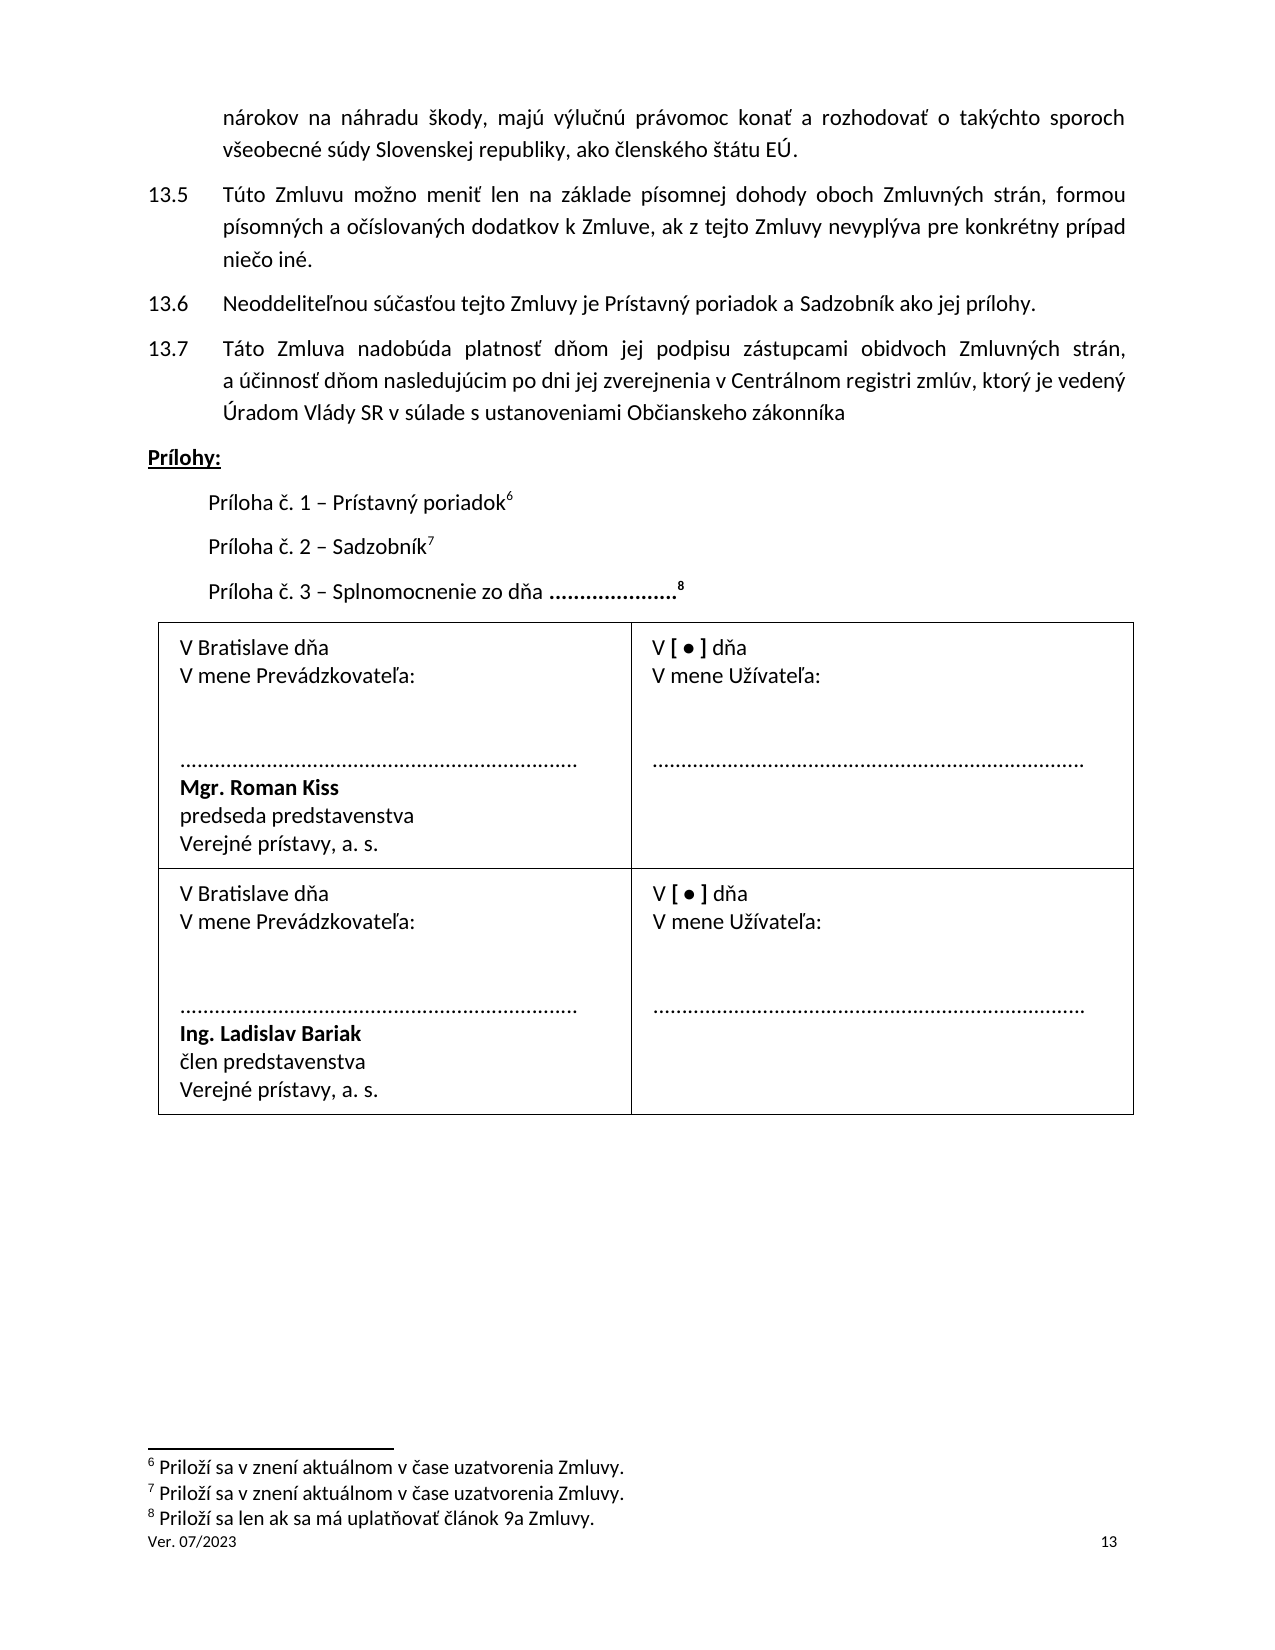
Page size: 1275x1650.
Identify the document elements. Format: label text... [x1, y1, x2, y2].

table_header V [ • ] dňa V mene Užívateľa: ........................................................................... [632, 623, 1133, 868]
table_cell V Bratislave dňa V mene Prevádzkovateľa: ..................................................................... Ing. Ladislav Bariak člen predstavenstva Verejné prístavy, a. s. [159, 869, 631, 1114]
table_header V Bratislave dňa V mene Prevádzkovateľa: ..................................................................... Mgr. Roman Kiss predseda predstavenstva Verejné prístavy, a. s. [159, 623, 631, 868]
list Túto Zmluvu možno meniť len na základe písomnej dohody oboch Zmluvných strán, formou písomných a očíslovaných dodatkov k Zmluve, ak z tejto Zmluvy nevyplýva pre konkrétny prípad niečo iné. [148, 180, 1127, 273]
text Príloha č. 3 – Splnomocnenie zo dňa ..................... [208, 577, 1127, 605]
table_cell V [ • ] dňa V mene Užívateľa: ........................................................................... [632, 869, 1133, 1114]
text Príloha č. 1 – Prístavný poriadok [208, 488, 1127, 516]
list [148, 103, 1127, 164]
text Prílohy: [148, 443, 1127, 471]
list Neoddeliteľnou súčasťou tejto Zmluvy je Prístavný poriadok a Sadzobník ako jej prílohy. [148, 289, 1127, 317]
list Táto Zmluva nadobúda platnosť dňom jej podpisu zástupcami obidvoch Zmluvných strán, a účinnosť dňom nasledujúcim po dni jej zverejnenia v Centrálnom registri zmlúv, ktorý je vedený Úradom Vlády SR v súlade s ustanoveniami Občianskeho zákonníka [148, 334, 1127, 426]
text Príloha č. 2 – Sadzobník [208, 532, 1127, 561]
